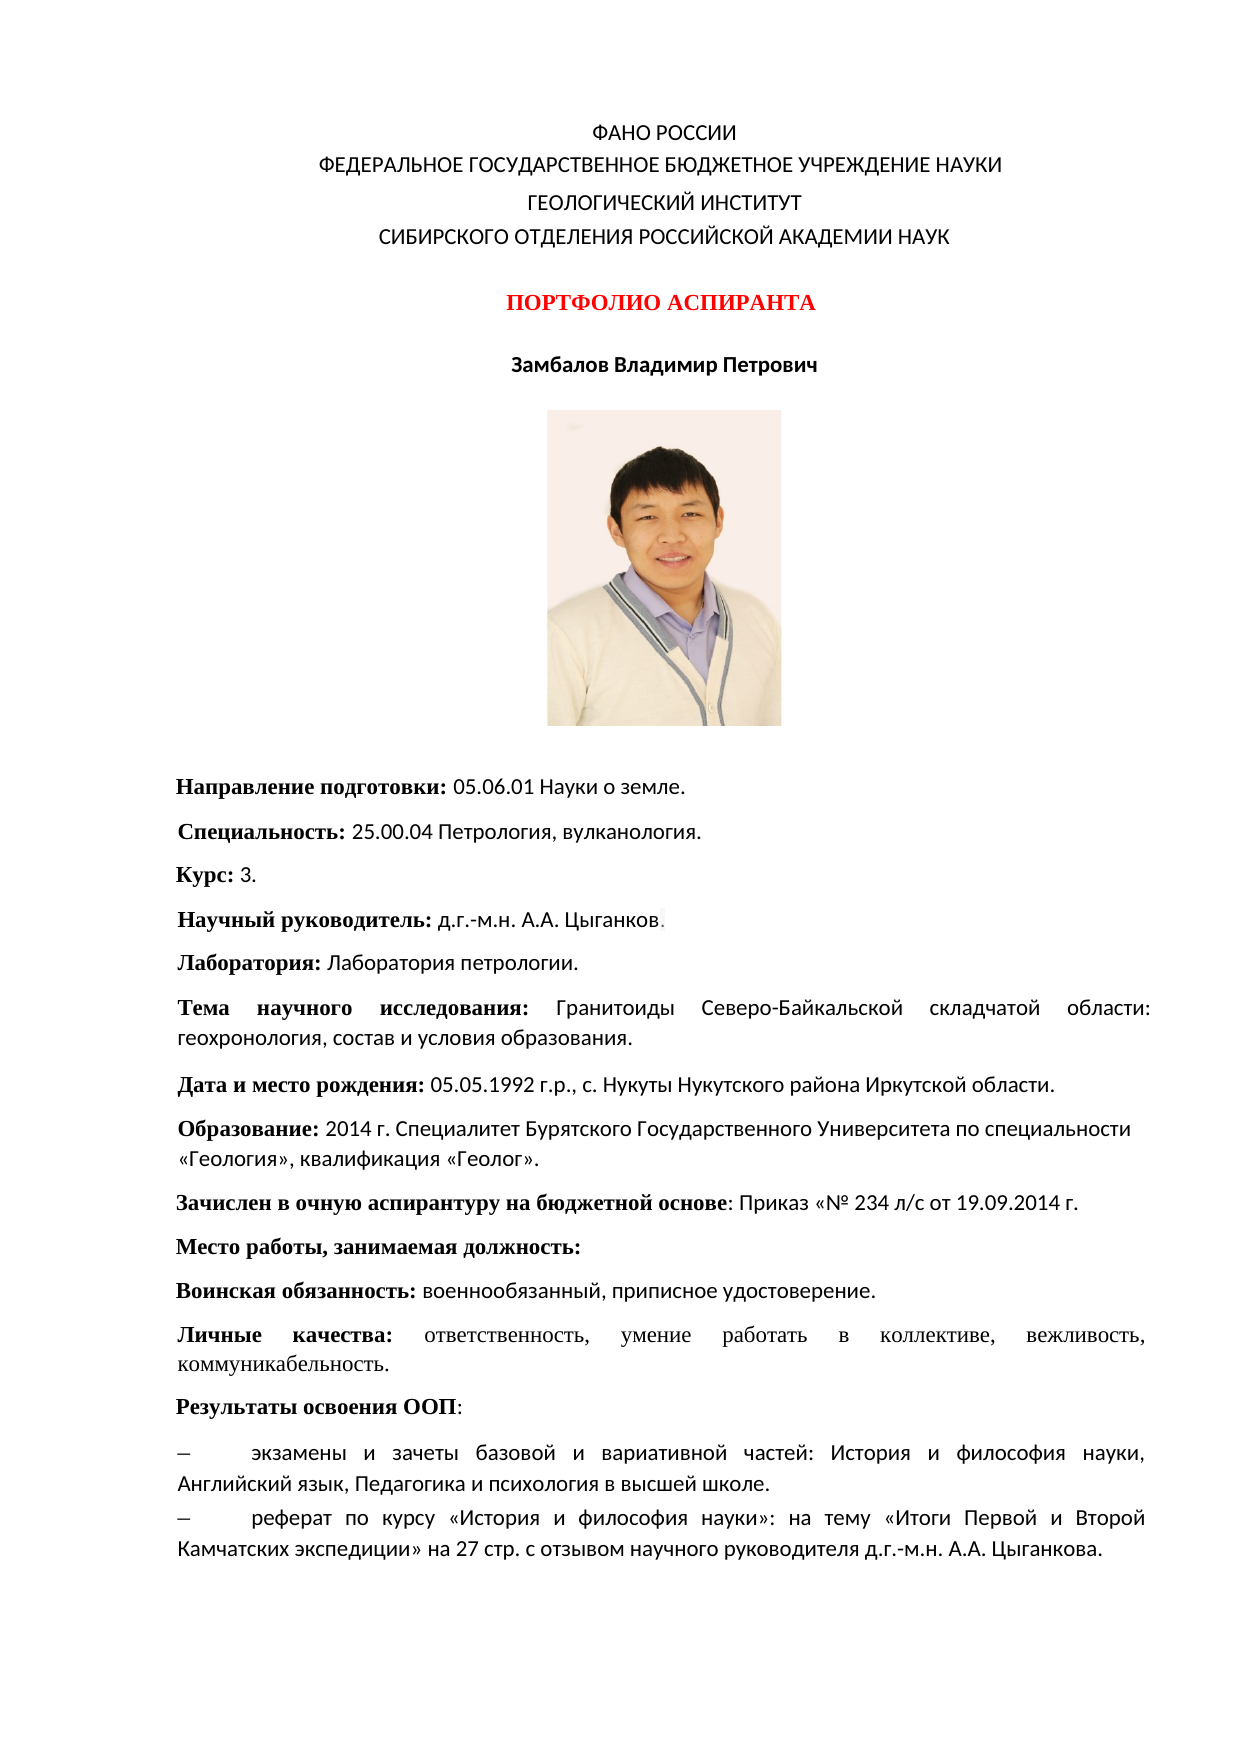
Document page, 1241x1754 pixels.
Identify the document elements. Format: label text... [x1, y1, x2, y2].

text ФАНО РОССИИ [177, 118, 1152, 146]
text Место работы, занимаемая должность: [176, 1233, 1152, 1259]
text Личные качества: ответственность, умение работать в коллективе, вежливость, коммуникабельность. [177, 1321, 1146, 1376]
list экзамены и зачеты базовой и вариативной частей: История и философия науки, Английский язык, Педагогика и психология в высшей школе. [177, 1437, 1146, 1497]
text Воинская обязанность: военнообязанный, приписное удостоверение. [176, 1276, 1152, 1304]
list реферат по курсу «История и философия науки»: на тему «Итоги Первой и Второй Камчатских экспедиции» на 27 стр. с отзывом научного руководителя д.г.-м.н. А.А. Цыганкова. [177, 1502, 1146, 1562]
text Специальность: 25.00.04 Петрология, вулканология. [177, 817, 1146, 845]
text Результаты освоения ООП: [176, 1392, 1152, 1420]
picture [547, 410, 782, 726]
text ФЕДЕРАЛЬНОЕ ГОСУДАРСТВЕННОЕ БЮДЖЕТНОЕ УЧРЕЖДЕНИЕ НАУКИ [177, 150, 1144, 178]
text ГЕОЛОГИЧЕСКИЙ ИНСТИТУТ [177, 188, 1152, 217]
text Дата и место рождения: 05.05.1992 г.р., с. Нукуты Нукутского района Иркутской области. [177, 1070, 1146, 1098]
text Замбалов Владимир Петрович [177, 350, 1151, 378]
text Направление подготовки: 05.06.01 Науки о земле. [176, 772, 1152, 800]
text СИБИРСКОГО ОТДЕЛЕНИЯ РОССИЙСКОЙ АКАДЕМИИ НАУК [177, 222, 1152, 250]
text Лаборатория: Лаборатория петрологии. [177, 948, 1146, 977]
text Курс: 3. [176, 860, 1152, 888]
text Тема научного исследования: Гранитоиды Северо-Байкальской складчатой области: геохронология, состав и условия образования. [177, 993, 1152, 1051]
text Научный руководитель: д.г.-м.н. А.А. Цыганков. [177, 905, 1146, 933]
text Образование: 2014 г. Специалитет Бурятского Государственного Университета по специальности «Геология», квалификация «Геолог». [177, 1114, 1146, 1172]
text Зачислен в очную аспирантуру на бюджетной основе: Приказ «№ 234 л/с от 19.09.2014 г. [176, 1188, 1152, 1216]
text ПОРТФОЛИО АСПИРАНТА [177, 289, 1145, 315]
